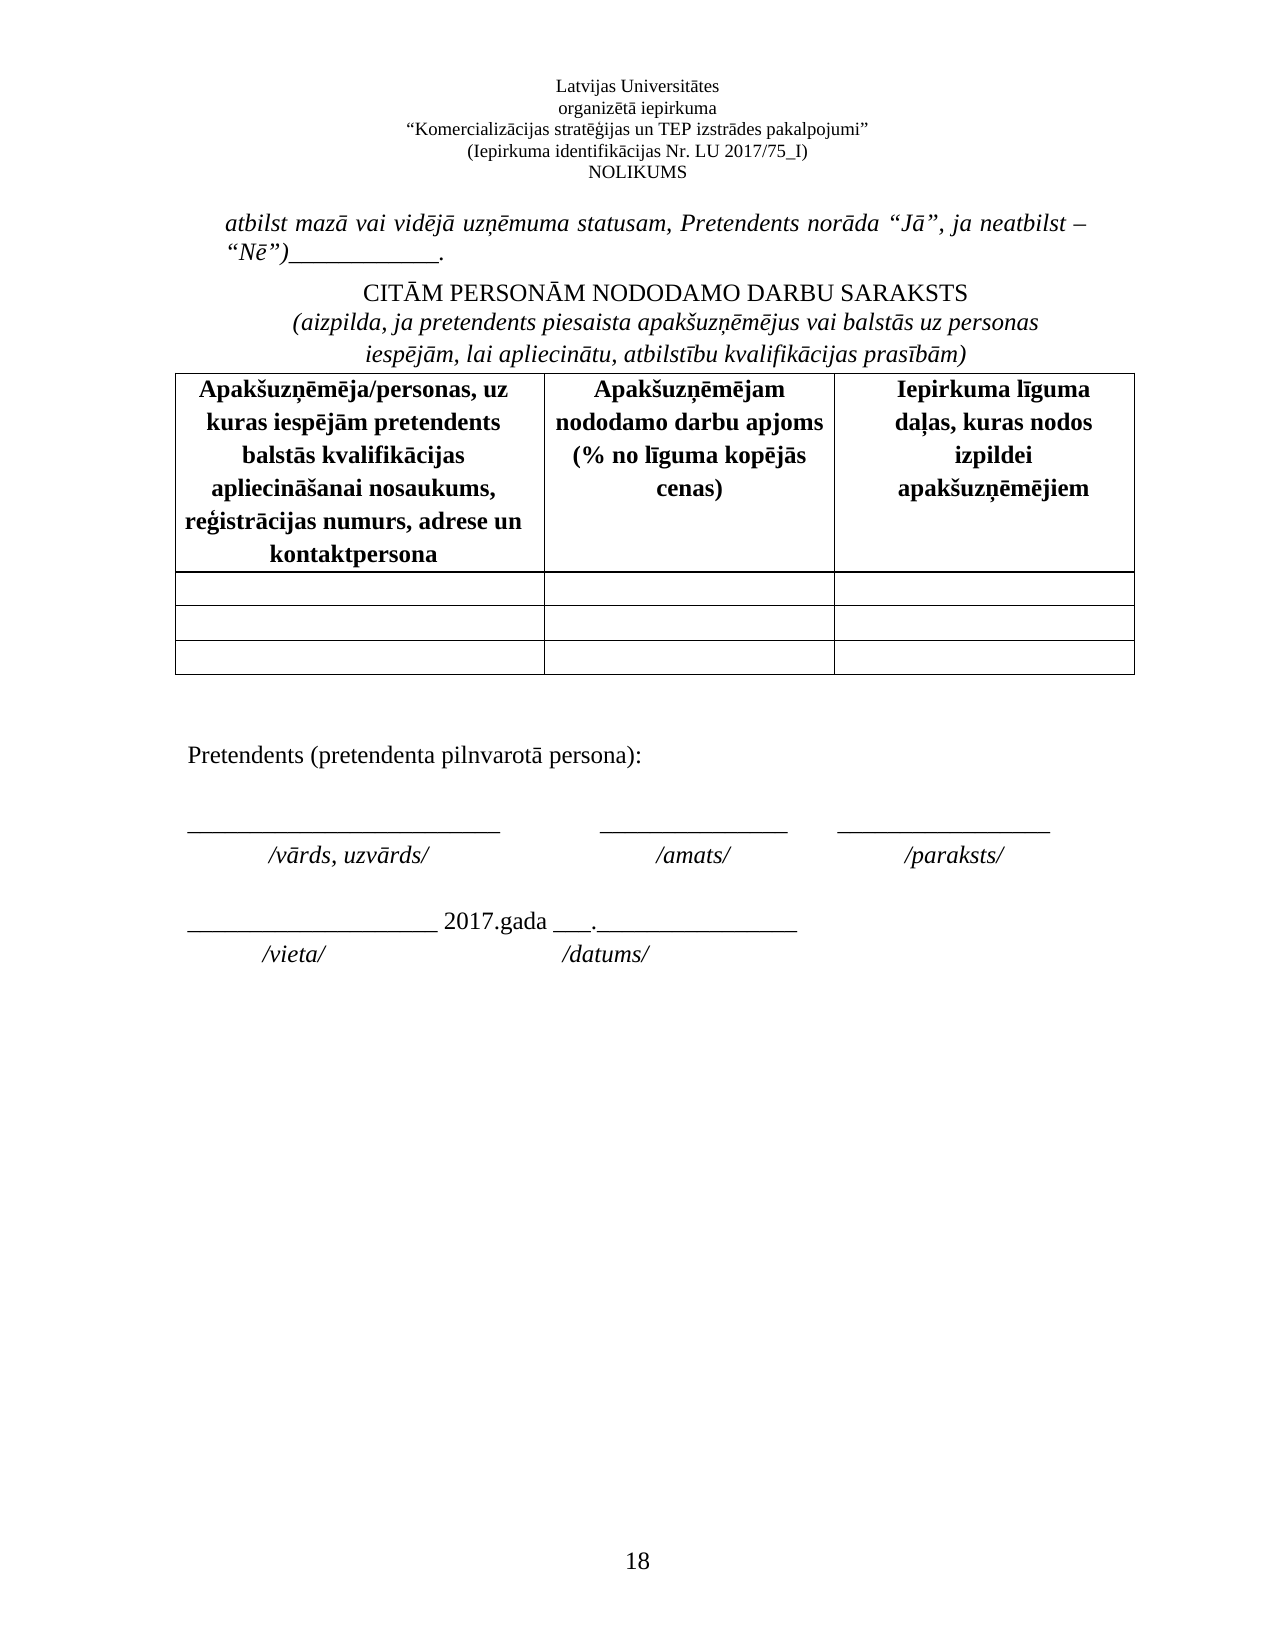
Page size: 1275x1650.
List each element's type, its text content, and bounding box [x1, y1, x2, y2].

table_cell [545, 606, 834, 639]
text ____________________ 2017.gada ___.________________ [187, 906, 1088, 934]
text /vieta/ /datums/ [187, 939, 1088, 967]
table_cell [835, 606, 1134, 639]
table_header Iepirkuma līguma daļas, kuras nodos izpildei apakšuzņēmējiem [835, 374, 1134, 571]
table_header Apakšuzņēmēja/personas, uz kuras iespējām pretendents balstās kvalifikācijas apliecināšanai nosaukums, reģistrācijas numurs, adrese un kontaktpersona [176, 374, 544, 571]
text Pretendents (pretendenta pilnvarotā persona): [187, 741, 1088, 769]
text CITĀM PERSONĀM NODODAMO DARBU SARAKSTS [243, 278, 1088, 307]
table_cell [545, 573, 834, 605]
table_cell [835, 641, 1134, 673]
text (aizpilda, ja pretendents piesaista apakšuzņēmējus vai balstās uz personas iespējām, lai apliecinātu, atbilstību kvalifikācijas prasībām) [243, 307, 1088, 368]
table_header Apakšuzņēmējam nododamo darbu apjoms (% no līguma kopējās cenas) [545, 374, 834, 571]
table_cell [176, 641, 544, 673]
table_cell [835, 573, 1134, 605]
table_cell [176, 606, 544, 639]
table_cell [545, 641, 834, 673]
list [187, 208, 1088, 265]
text _________________________ _______________ _________________ /vārds, uzvārds/ /amats/ /paraksts/ [187, 807, 1088, 868]
table_cell [176, 573, 544, 605]
